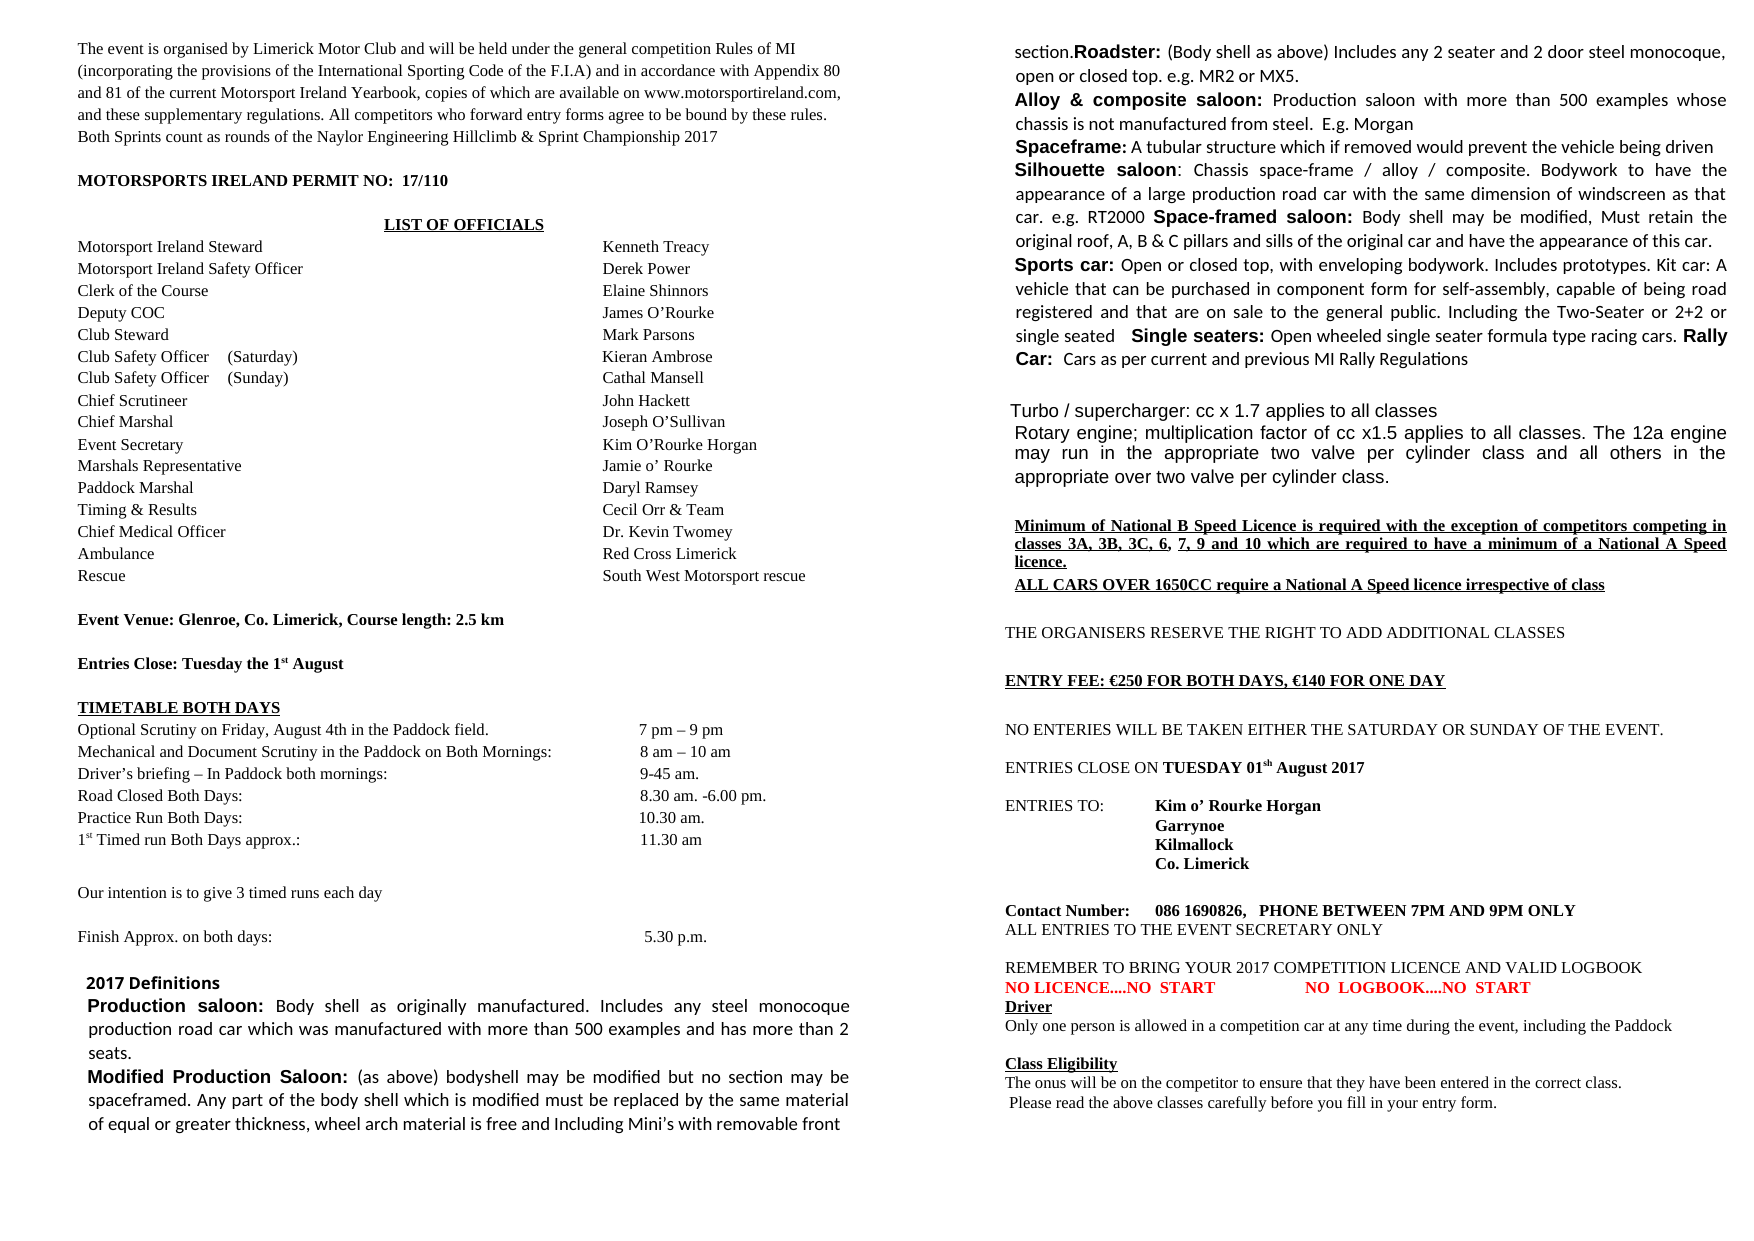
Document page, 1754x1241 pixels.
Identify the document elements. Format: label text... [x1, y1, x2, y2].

text Deputy COC James O’Rourke [77, 302, 851, 322]
text Timing & Results Cecil Orr & Team [77, 500, 851, 519]
text Entries Close: Tuesday the 1st August [77, 654, 851, 673]
text Club Steward Mark Parsons [77, 324, 851, 343]
text Optional Scrutiny on Friday, August 4th in the Paddock field. 7 pm – 9 pm [77, 720, 851, 739]
text Our intention is to give 3 timed runs each day [77, 883, 851, 902]
text NO LICENCE....NO START NO LOGBOOK....NO START [1005, 977, 1728, 997]
text Turbo / supercharger: cc x 1.7 applies to all classes [1005, 400, 1728, 421]
text ENTRY FEE: €250 FOR BOTH DAYS, €140 FOR ONE DAY [1005, 671, 1728, 690]
text LIST OF OFFICIALS [77, 214, 851, 234]
text Driver’s briefing – In Paddock both mornings: 9-45 am. [77, 764, 851, 783]
text TIMETABLE BOTH DAYS [77, 698, 851, 717]
text Class Eligibility [1005, 1054, 1728, 1073]
text ALL CARS OVER 1650CC require a National A Speed licence irrespective of class [1014, 576, 1727, 594]
text THE ORGANISERS RESERVE THE RIGHT TO ADD ADDITIONAL CLASSES [1005, 623, 1728, 642]
text 2017 Definitions [77, 971, 851, 994]
text Ambulance Red Cross Limerick [77, 544, 851, 563]
text Only one person is allowed in a competition car at any time during the event, including the Paddock [1005, 1016, 1728, 1035]
text Sports car: Open or closed top, with enveloping bodywork. Includes prototypes. Kit car: A vehicle that can be purchased in component form for self-assembly, capable of being road registered and that are on sale to the general public. Including the Two-Seater or 2+2 or single seated Single seaters: Open wheeled single seater formula type racing cars. Rally Car: Cars as per current and previous MI Rally Regulations [1014, 253, 1728, 370]
text Production saloon: Body shell as originally manufactured. Includes any steel monocoque production road car which was manufactured with more than 500 examples and has more than 2 seats. [87, 994, 851, 1064]
text Motorsport Ireland Safety Officer Derek Power [77, 258, 851, 278]
text Kilmallock [1005, 834, 1728, 854]
text Alloy & composite saloon: Production saloon with more than 500 examples whose chassis is not manufactured from steel. E.g. Morgan [1014, 88, 1728, 134]
text 1st Timed run Both Days approx.: 11.30 am [77, 830, 851, 849]
text MOTORSPORTS IRELAND PERMIT NO: 17/110 [77, 171, 851, 190]
text The event is organised by Limerick Motor Club and will be held under the general competition Rules of MI (incorporating the provisions of the International Sporting Code of the F.I.A) and in accordance with Appendix 80 and 81 of the current Motorsport Ireland Yearbook, copies of which are available on www.motorsportireland.com, and these supplementary regulations. All competitors who forward entry forms agree to be bound by these rules. Both Sprints count as rounds of the Naylor Engineering Hillclimb & Sprint Championship 2017 [77, 39, 851, 146]
text Road Closed Both Days: 8.30 am. -6.00 pm. [77, 786, 851, 805]
text Minimum of National B Speed Licence is required with the exception of competitors competing in classes 3A, 3B, 3C, 6, 7, 9 and 10 which are required to have a minimum of a National A Speed licence. [1014, 533, 1727, 571]
text Marshals Representative Jamie o’ Rourke [77, 456, 851, 475]
text Contact Number: 086 1690826, PHONE BETWEEN 7PM AND 9PM ONLY [1005, 901, 1728, 920]
text section.Roadster: (Body shell as above) Includes any 2 seater and 2 door steel monocoque, open or closed top. e.g. MR2 or MX5. [1014, 41, 1728, 87]
text Practice Run Both Days: 10.30 am. [77, 808, 851, 827]
text Please read the above classes carefully before you fill in your entry form. [1005, 1092, 1728, 1112]
text Paddock Marshal Daryl Ramsey [77, 478, 851, 497]
text Finish Approx. on both days: 5.30 p.m. [77, 927, 851, 946]
text ENTRIES CLOSE ON TUESDAY 01sh August 2017 [1005, 758, 1728, 777]
text The onus will be on the competitor to ensure that they have been entered in the correct class. [1005, 1073, 1728, 1092]
text ENTRIES TO: Kim o’ Rourke Horgan [1005, 796, 1728, 815]
text Driver [1005, 997, 1728, 1016]
text Club Safety Officer (Saturday) Kieran Ambrose [77, 346, 851, 366]
text Mechanical and Document Scrutiny in the Paddock on Both Mornings: 8 am – 10 am [77, 742, 851, 761]
text ALL ENTRIES TO THE EVENT SECRETARY ONLY [1005, 920, 1728, 939]
text Modified Production Saloon: (as above) bodyshell may be modified but no section may be spaceframed. Any part of the body shell which is modified must be replaced by the same material of equal or greater thickness, wheel arch material is free and Including Mini’s with removable front [87, 1065, 851, 1135]
text Chief Medical Officer Dr. Kevin Twomey [77, 522, 851, 541]
text REMEMBER TO BRING YOUR 2017 COMPETITION LICENCE AND VALID LOGBOOK [1005, 958, 1728, 977]
text Rotary engine; multiplication factor of cc x1.5 applies to all classes. The 12a engine may run in the appropriate two valve per cylinder class and all others in the appropriate over two valve per cylinder class. [1014, 423, 1727, 488]
text Club Safety Officer (Sunday) Cathal Mansell [77, 368, 851, 387]
text Event Secretary Kim O’Rourke Horgan [77, 434, 851, 453]
text Motorsport Ireland Steward Kenneth Treacy [77, 236, 851, 256]
text Event Venue: Glenroe, Co. Limerick, Course length: 2.5 km [77, 610, 851, 629]
text Spaceframe: A tubular structure which if removed would prevent the vehicle being driven [1005, 136, 1728, 158]
text NO ENTERIES WILL BE TAKEN EITHER THE SATURDAY OR SUNDAY OF THE EVENT. [1005, 719, 1728, 739]
text Rescue South West Motorsport rescue [77, 566, 851, 585]
text Chief Marshal Joseph O’Sullivan [77, 412, 851, 431]
text Co. Limerick [1005, 854, 1728, 873]
text Chief Scrutineer John Hackett [77, 390, 851, 409]
text Clerk of the Course Elaine Shinnors [77, 280, 851, 299]
text Silhouette saloon: Chassis space-frame / alloy / composite. Bodywork to have the appearance of a large production road car with the same dimension of windscreen as that car. e.g. RT2000 Space-framed saloon: Body shell may be modified, Must retain the original roof, A, B & C pillars and sills of the original car and have the appearance of this car. [1014, 158, 1728, 252]
text Garrynoe [1005, 815, 1728, 834]
